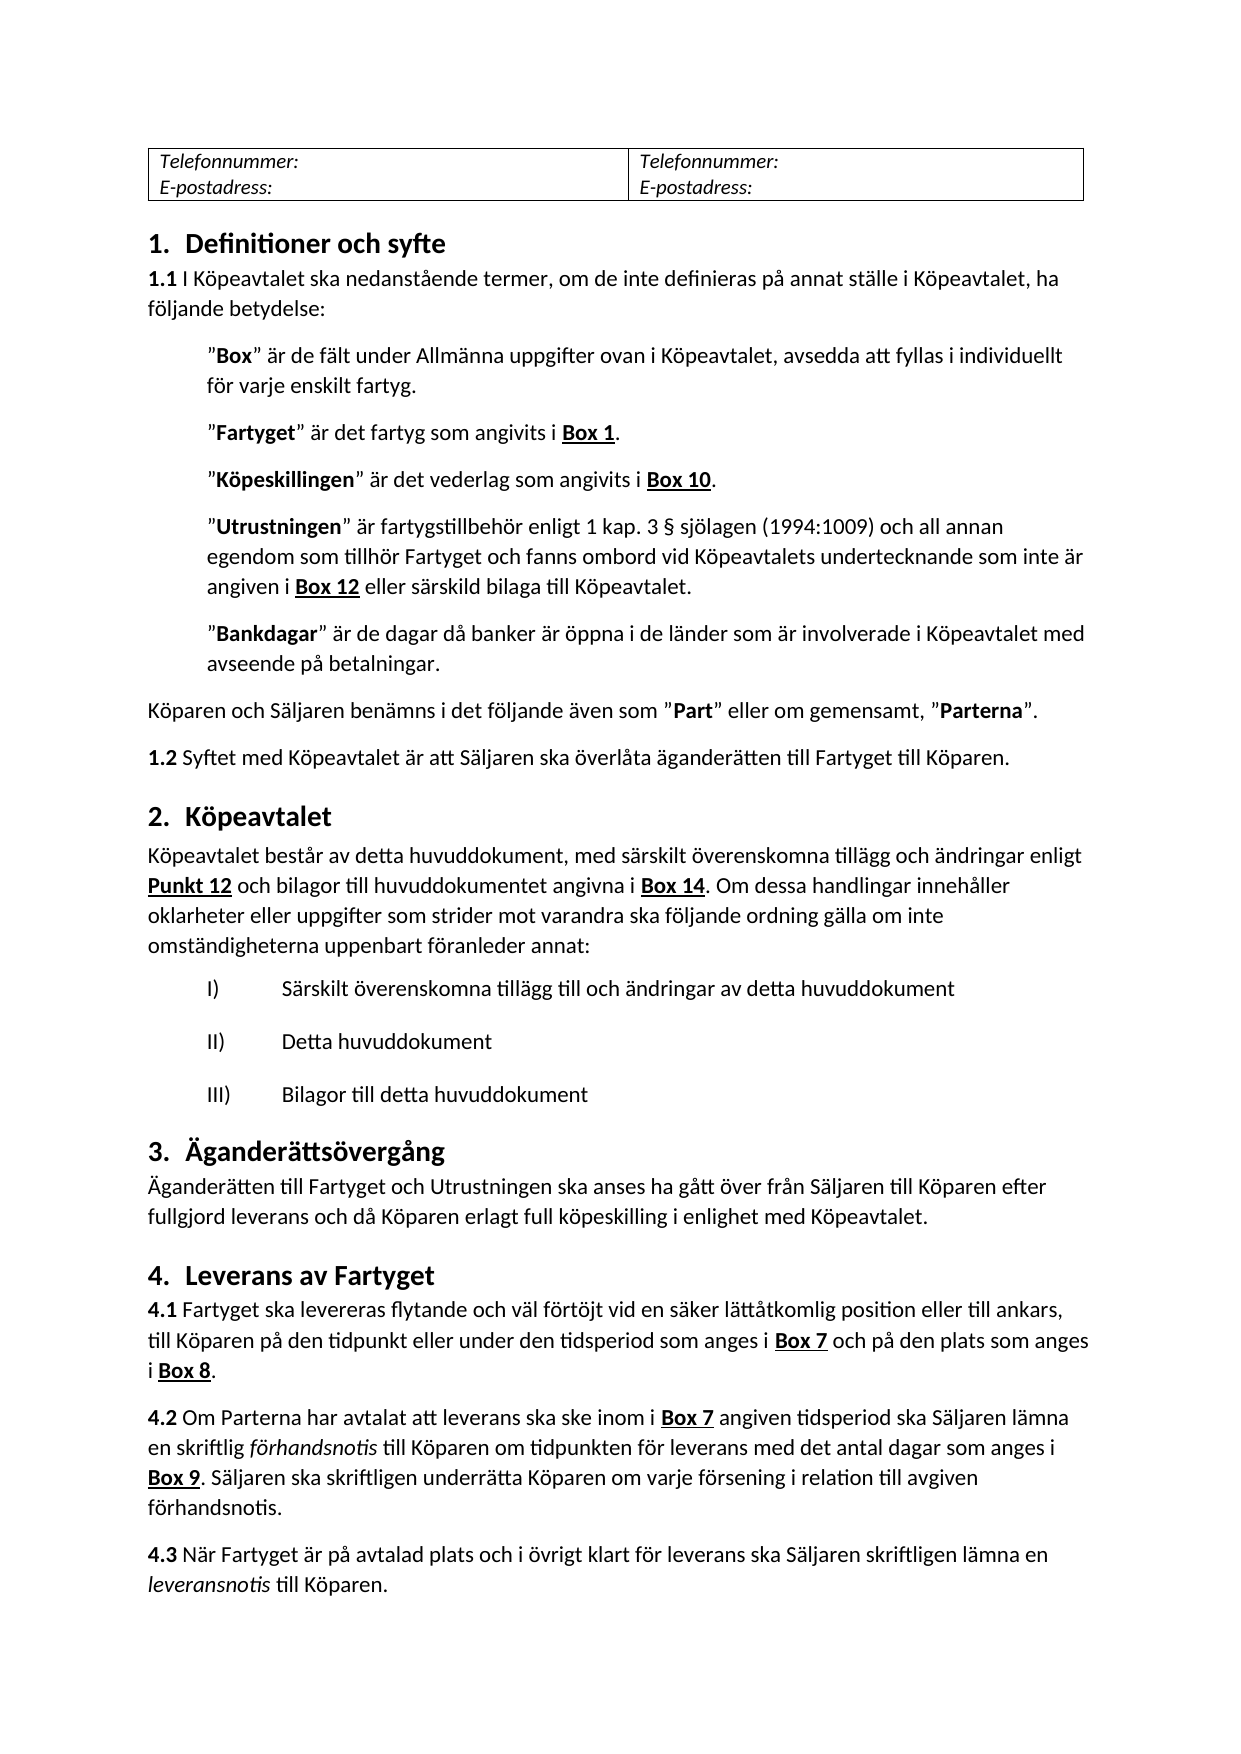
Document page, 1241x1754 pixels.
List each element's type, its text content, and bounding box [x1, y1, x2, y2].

text ”Box” är de fält under Allmänna uppgifter ovan i Köpeavtalet, avsedda att fyllas i individuellt för varje enskilt fartyg. [207, 341, 1093, 399]
text Köparen och Säljaren benämns i det följande även som ”Part” eller om gemensamt, ”Parterna”. [148, 696, 1093, 724]
list Köpeavtalet [148, 798, 1093, 834]
list Detta huvuddokument [207, 1027, 1093, 1055]
list Särskilt överenskomna tillägg till och ändringar av detta huvuddokument [207, 974, 1093, 1002]
text ”Bankdagar” är de dagar då banker är öppna i de länder som är involverade i Köpeavtalet med avseende på betalningar. [207, 619, 1093, 677]
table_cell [149, 149, 628, 199]
list Leverans av Fartyget [148, 1257, 1093, 1293]
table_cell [629, 149, 1083, 199]
text Köpeavtalet består av detta huvuddokument, med särskilt överenskomna tillägg och ändringar enligt Punkt 12 och bilagor till huvuddokumentet angivna i Box 14. Om dessa handlingar innehåller oklarheter eller uppgifter som strider mot varandra ska följande ordning gälla om inte omständigheterna uppenbart föranleder annat: [148, 841, 1093, 959]
text 4.3 När Fartyget är på avtalad plats och i övrigt klart för leverans ska Säljaren skriftligen lämna en leveransnotis till Köparen. [148, 1540, 1093, 1599]
text ”Fartyget” är det fartyg som angivits i Box 1. [207, 418, 1093, 446]
text 4.1 Fartyget ska levereras flytande och väl förtöjt vid en säker lättåtkomlig position eller till ankars, till Köparen på den tidpunkt eller under den tidsperiod som anges i Box 7 och på den plats som anges i Box 8. [148, 1296, 1093, 1384]
list Bilagor till detta huvuddokument [207, 1080, 1093, 1108]
text 4.2 Om Parterna har avtalat att leverans ska ske inom i Box 7 angiven tidsperiod ska Säljaren lämna en skriftlig förhandsnotis till Köparen om tidpunkten för leverans med det antal dagar som anges i Box 9. Säljaren ska skriftligen underrätta Köparen om varje försening i relation till avgiven förhandsnotis. [148, 1403, 1093, 1522]
list Äganderättsövergång [148, 1133, 1093, 1169]
list Definitioner och syfte [148, 226, 1093, 261]
text ”Köpeskillingen” är det vederlag som angivits i Box 10. [207, 465, 1093, 493]
text Äganderätten till Fartyget och Utrustningen ska anses ha gått över från Säljaren till Köparen efter fullgjord leverans och då Köparen erlagt full köpeskilling i enlighet med Köpeavtalet. [148, 1172, 1093, 1230]
text ”Utrustningen” är fartygstillbehör enligt 1 kap. 3 § sjölagen (1994:1009) och all annan egendom som tillhör Fartyget och fanns ombord vid Köpeavtalets undertecknande som inte är angiven i Box 12 eller särskild bilaga till Köpeavtalet. [207, 512, 1093, 600]
text 1.2 Syftet med Köpeavtalet är att Säljaren ska överlåta äganderätten till Fartyget till Köparen. [148, 743, 1093, 771]
text 1.1 I Köpeavtalet ska nedanstående termer, om de inte definieras på annat ställe i Köpeavtalet, ha följande betydelse: [148, 264, 1093, 322]
